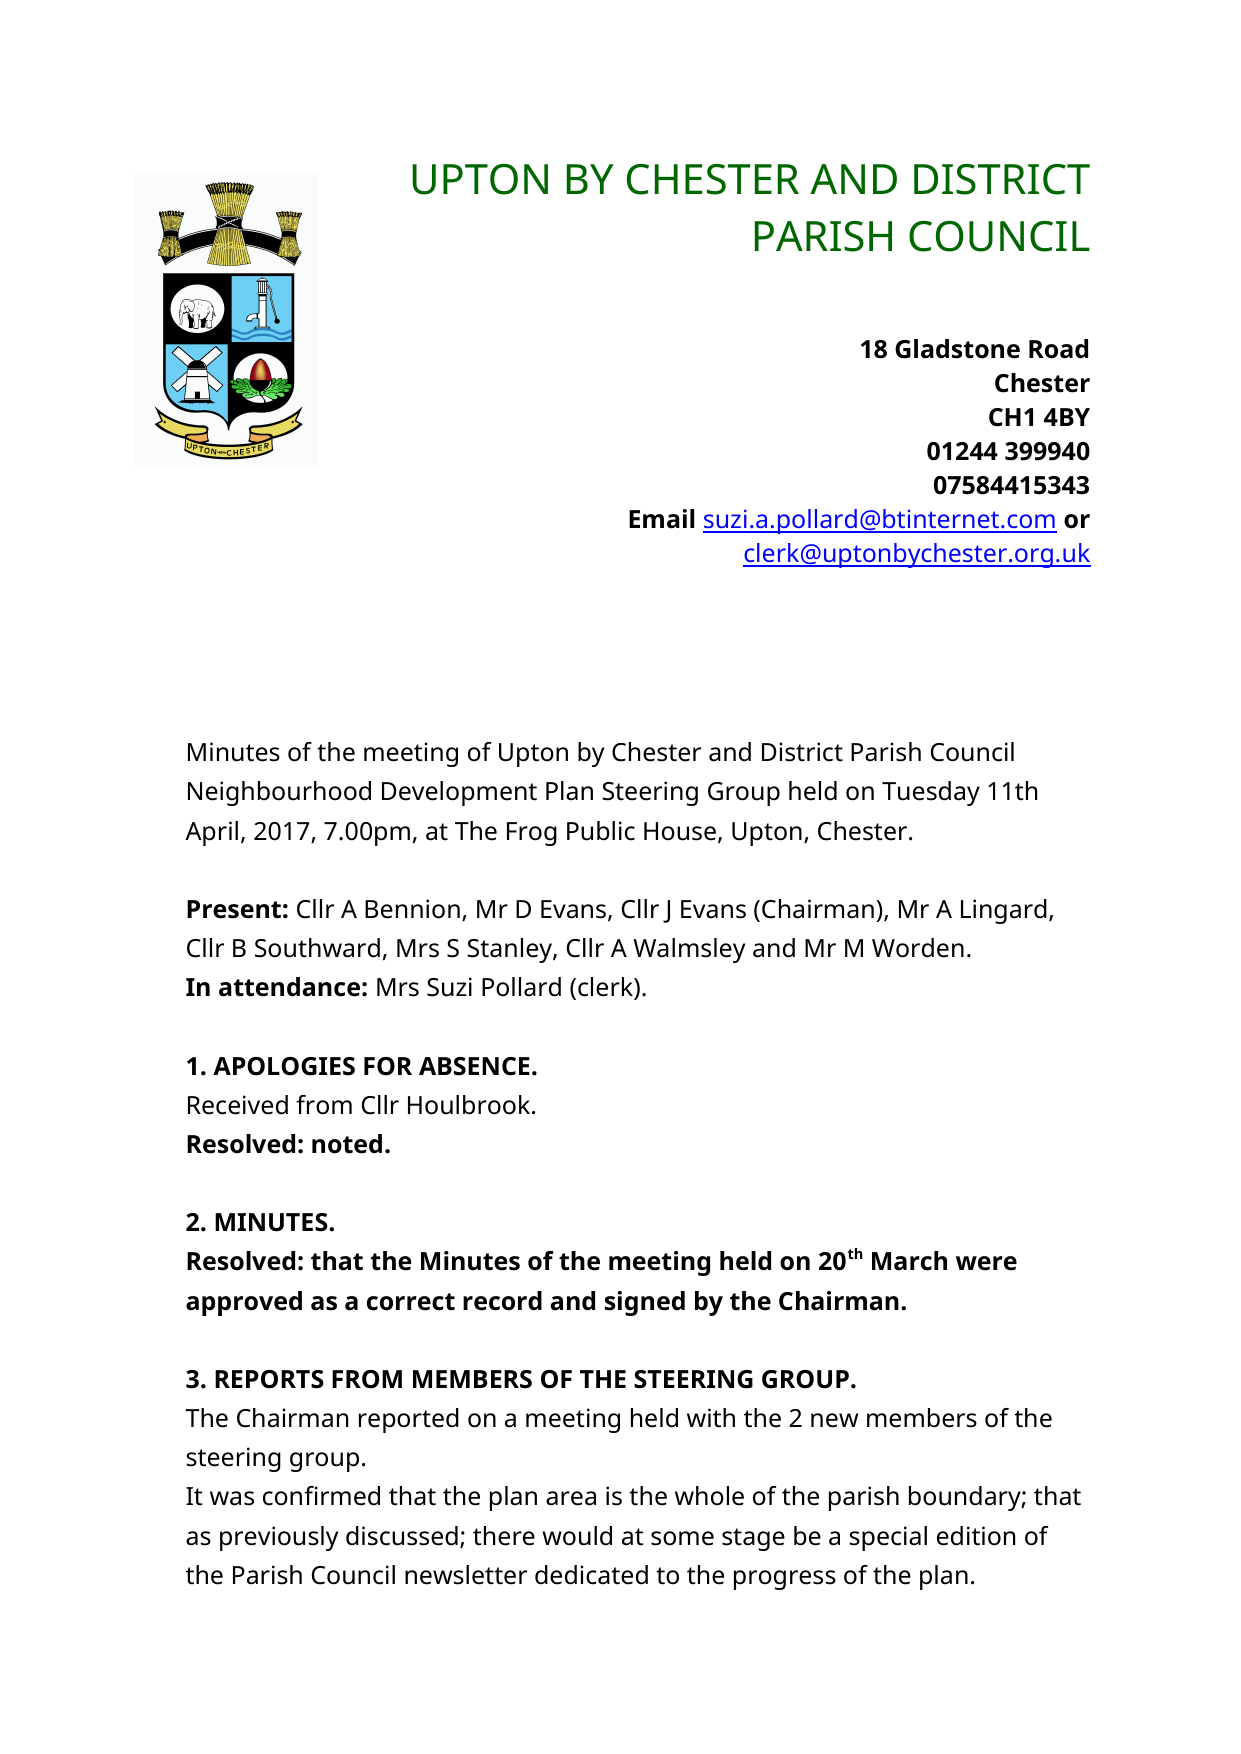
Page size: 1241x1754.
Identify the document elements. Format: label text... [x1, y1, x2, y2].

text Email suzi.a.pollard@btinternet.com or [150, 502, 1090, 536]
text 3. REPORTS FROM MEMBERS OF THE STEERING GROUP. [185, 1361, 1090, 1396]
text PARISH COUNCIL [334, 207, 1090, 263]
text clerk@uptonbychester.org.uk [150, 536, 1090, 570]
text Resolved: that the Minutes of the meeting held on 20th March were approved as a correct record and signed by the Chairman. [185, 1244, 1090, 1317]
text 2. MINUTES. [185, 1205, 1090, 1239]
text Chester [334, 366, 1090, 400]
picture [133, 174, 319, 468]
text Present: Cllr A Bennion, Mr D Evans, Cllr J Evans (Chairman), Mr A Lingard, Cllr B Southward, Mrs S Stanley, Cllr A Walmsley and Mr M Worden. [185, 891, 1090, 965]
text 07584415343 [150, 468, 1090, 502]
text Resolved: noted. [185, 1126, 1090, 1161]
text In attendance: Mrs Suzi Pollard (clerk). [185, 970, 1090, 1004]
text Minutes of the meeting of Upton by Chester and District Parish Council Neighbourhood Development Plan Steering Group held on Tuesday 11th April, 2017, 7.00pm, at The Frog Public House, Upton, Chester. [185, 735, 1090, 847]
text UPTON BY CHESTER AND DISTRICT [150, 150, 1090, 207]
text 01244 399940 [334, 434, 1090, 468]
text CH1 4BY [334, 400, 1090, 434]
text Received from Cllr Houlbrook. [185, 1087, 1090, 1121]
text 1. APOLOGIES FOR ABSENCE. [185, 1048, 1090, 1082]
text The Chairman reported on a meeting held with the 2 new members of the steering group. [185, 1401, 1090, 1474]
text 18 Gladstone Road [334, 332, 1090, 366]
text It was confirmed that the plan area is the whole of the parish boundary; that as previously discussed; there would at some stage be a special edition of the Parish Council newsletter dedicated to the progress of the plan. [185, 1479, 1090, 1591]
